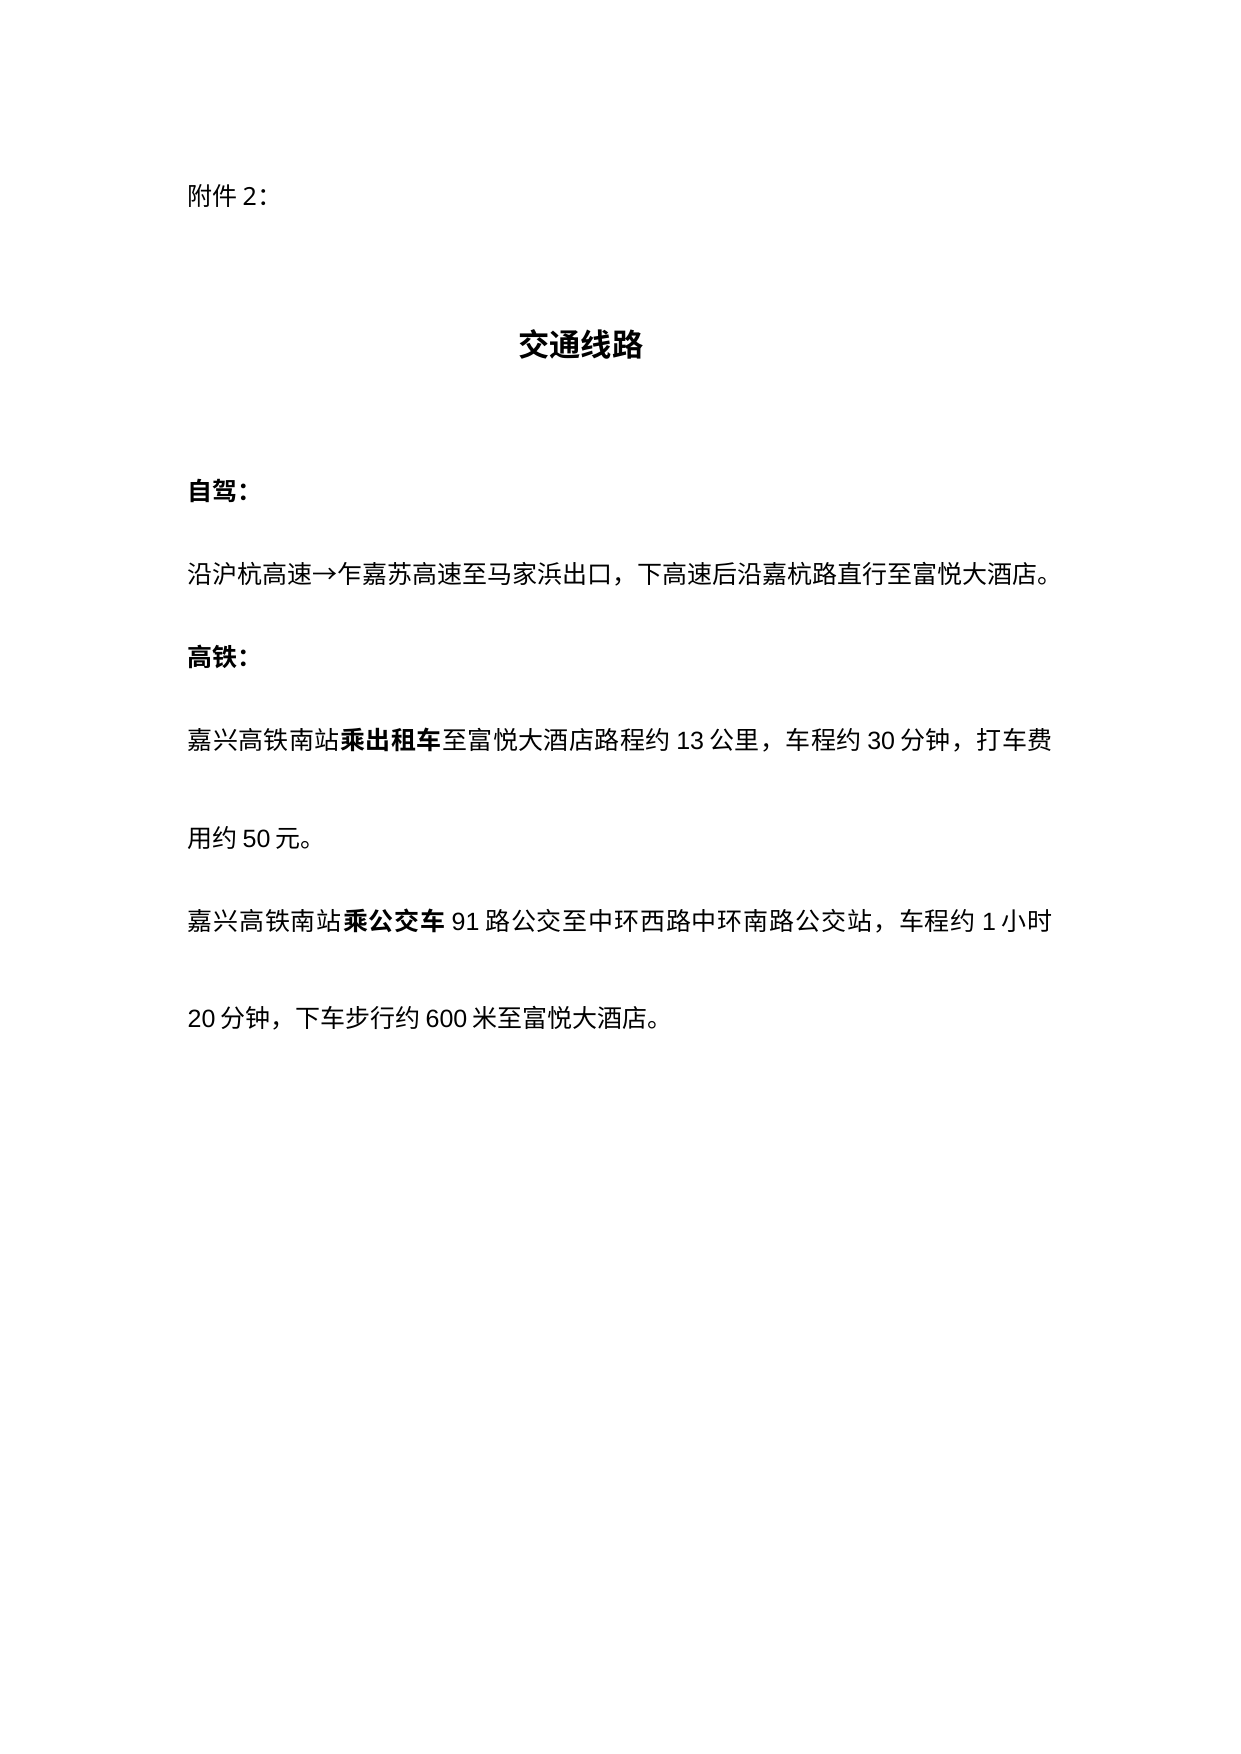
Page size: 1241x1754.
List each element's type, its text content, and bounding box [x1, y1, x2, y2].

text 附件2： [187, 162, 1053, 227]
text 交通线路 [187, 310, 1053, 375]
text 嘉兴高铁南站乘公交车91路公交至中环西路中环南路公交站，车程约1小时20分钟，下车步行约600米至富悦大酒店。 [187, 887, 1053, 1049]
text 高铁： [187, 623, 1053, 688]
text 嘉兴高铁南站乘出租车至富悦大酒店路程约13公里，车程约30分钟，打车费用约50元。 [187, 706, 1053, 869]
text 沿沪杭高速→乍嘉苏高速至马家浜出口，下高速后沿嘉杭路直行至富悦大酒店。 [187, 540, 1053, 605]
text 自驾： [187, 457, 1053, 522]
